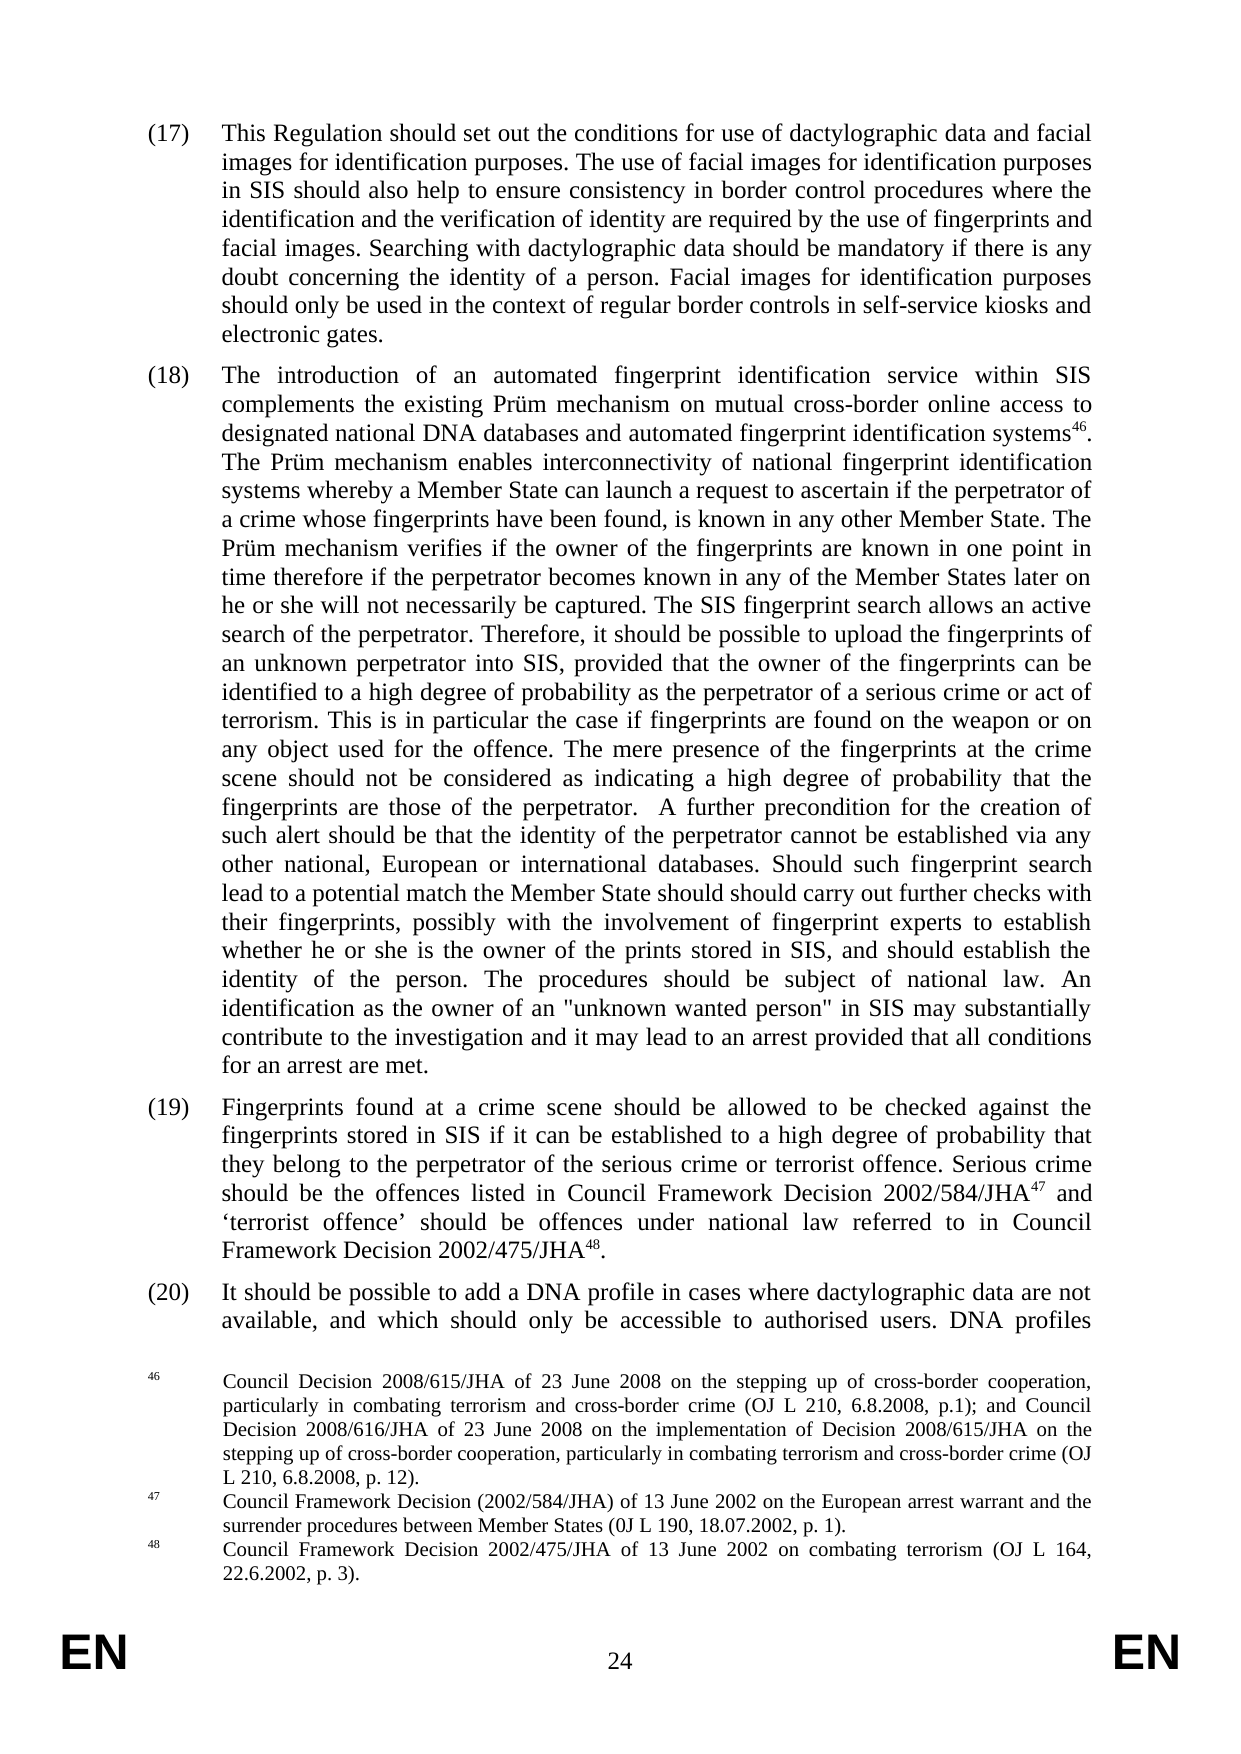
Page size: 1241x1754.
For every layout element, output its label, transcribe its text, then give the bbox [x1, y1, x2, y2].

text (18) The introduction of an automated fingerprint identification service within SIS complements the existing Prüm mechanism on mutual cross-border online access to designated national DNA databases and automated fingerprint identification systems. The Prüm mechanism enables interconnectivity of national fingerprint identification systems whereby a Member State can launch a request to ascertain if the perpetrator of a crime whose fingerprints have been found, is known in any other Member State. The Prüm mechanism verifies if the owner of the fingerprints are known in one point in time therefore if the perpetrator becomes known in any of the Member States later on he or she will not necessarily be captured. The SIS fingerprint search allows an active search of the perpetrator. Therefore, it should be possible to upload the fingerprints of an unknown perpetrator into SIS, provided that the owner of the fingerprints can be identified to a high degree of probability as the perpetrator of a serious crime or act of terrorism. This is in particular the case if fingerprints are found on the weapon or on any object used for the offence. The mere presence of the fingerprints at the crime scene should not be considered as indicating a high degree of probability that the fingerprints are those of the perpetrator. A further precondition for the creation of such alert should be that the identity of the perpetrator cannot be established via any other national, European or international databases. Should such fingerprint search lead to a potential match the Member State should should carry out further checks with their fingerprints, possibly with the involvement of fingerprint experts to establish whether he or she is the owner of the prints stored in SIS, and should establish the identity of the person. The procedures should be subject of national law. An identification as the owner of an "unknown wanted person" in SIS may substantially contribute to the investigation and it may lead to an arrest provided that all conditions for an arrest are met. [148, 361, 1093, 1079]
text (17) This Regulation should set out the conditions for use of dactylographic data and facial images for identification purposes. The use of facial images for identification purposes in SIS should also help to ensure consistency in border control procedures where the identification and the verification of identity are required by the use of fingerprints and facial images. Searching with dactylographic data should be mandatory if there is any doubt concerning the identity of a person. Facial images for identification purposes should only be used in the context of regular border controls in self-service kiosks and electronic gates. [148, 118, 1093, 348]
text (19) Fingerprints found at a crime scene should be allowed to be checked against the fingerprints stored in SIS if it can be established to a high degree of probability that they belong to the perpetrator of the serious crime or terrorist offence. Serious crime should be the offences listed in Council Framework Decision 2002/584/JHA and ‘terrorist offence’ should be offences under national law referred to in Council Framework Decision 2002/475/JHA. [148, 1092, 1093, 1264]
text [148, 1277, 1093, 1334]
